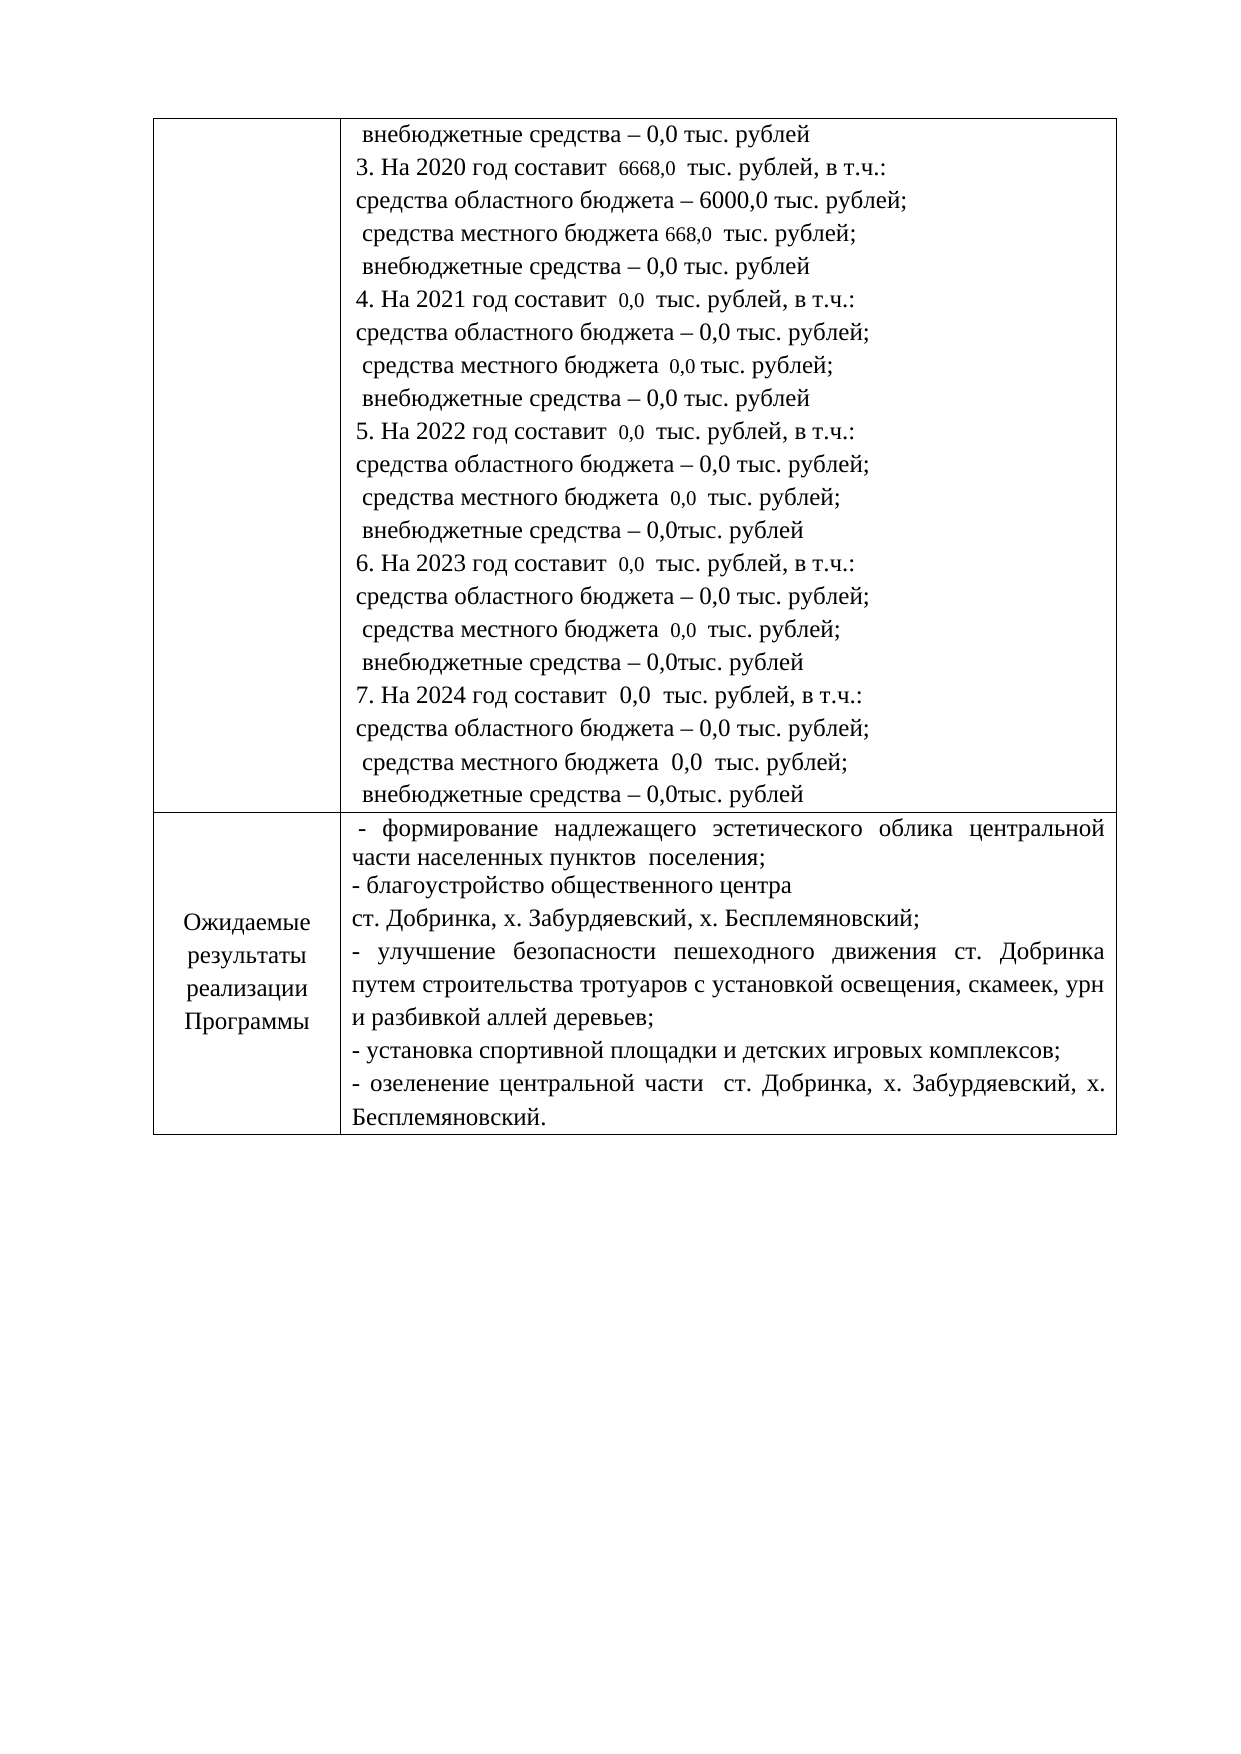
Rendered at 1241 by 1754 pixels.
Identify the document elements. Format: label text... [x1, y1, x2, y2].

table_cell Ожидаемые результаты реализации Программы [154, 813, 340, 1134]
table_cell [154, 119, 340, 812]
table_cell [341, 119, 1116, 812]
table_cell - формирование надлежащего эстетического облика центральной части населенных пунктов поселения; - благоустройство общественного центра ст. Добринка, х. Забурдяевский, х. Бесплемяновский; - улучшение безопасности пешеходного движения ст. Добринка путем строительства тротуаров с установкой освещения, скамеек, урн и разбивкой аллей деревьев; - установка спортивной площадки и детских игровых комплексов; - озеленение центральной части ст. Добринка, х. Забурдяевский, х. Бесплемяновский. [341, 813, 1116, 1134]
